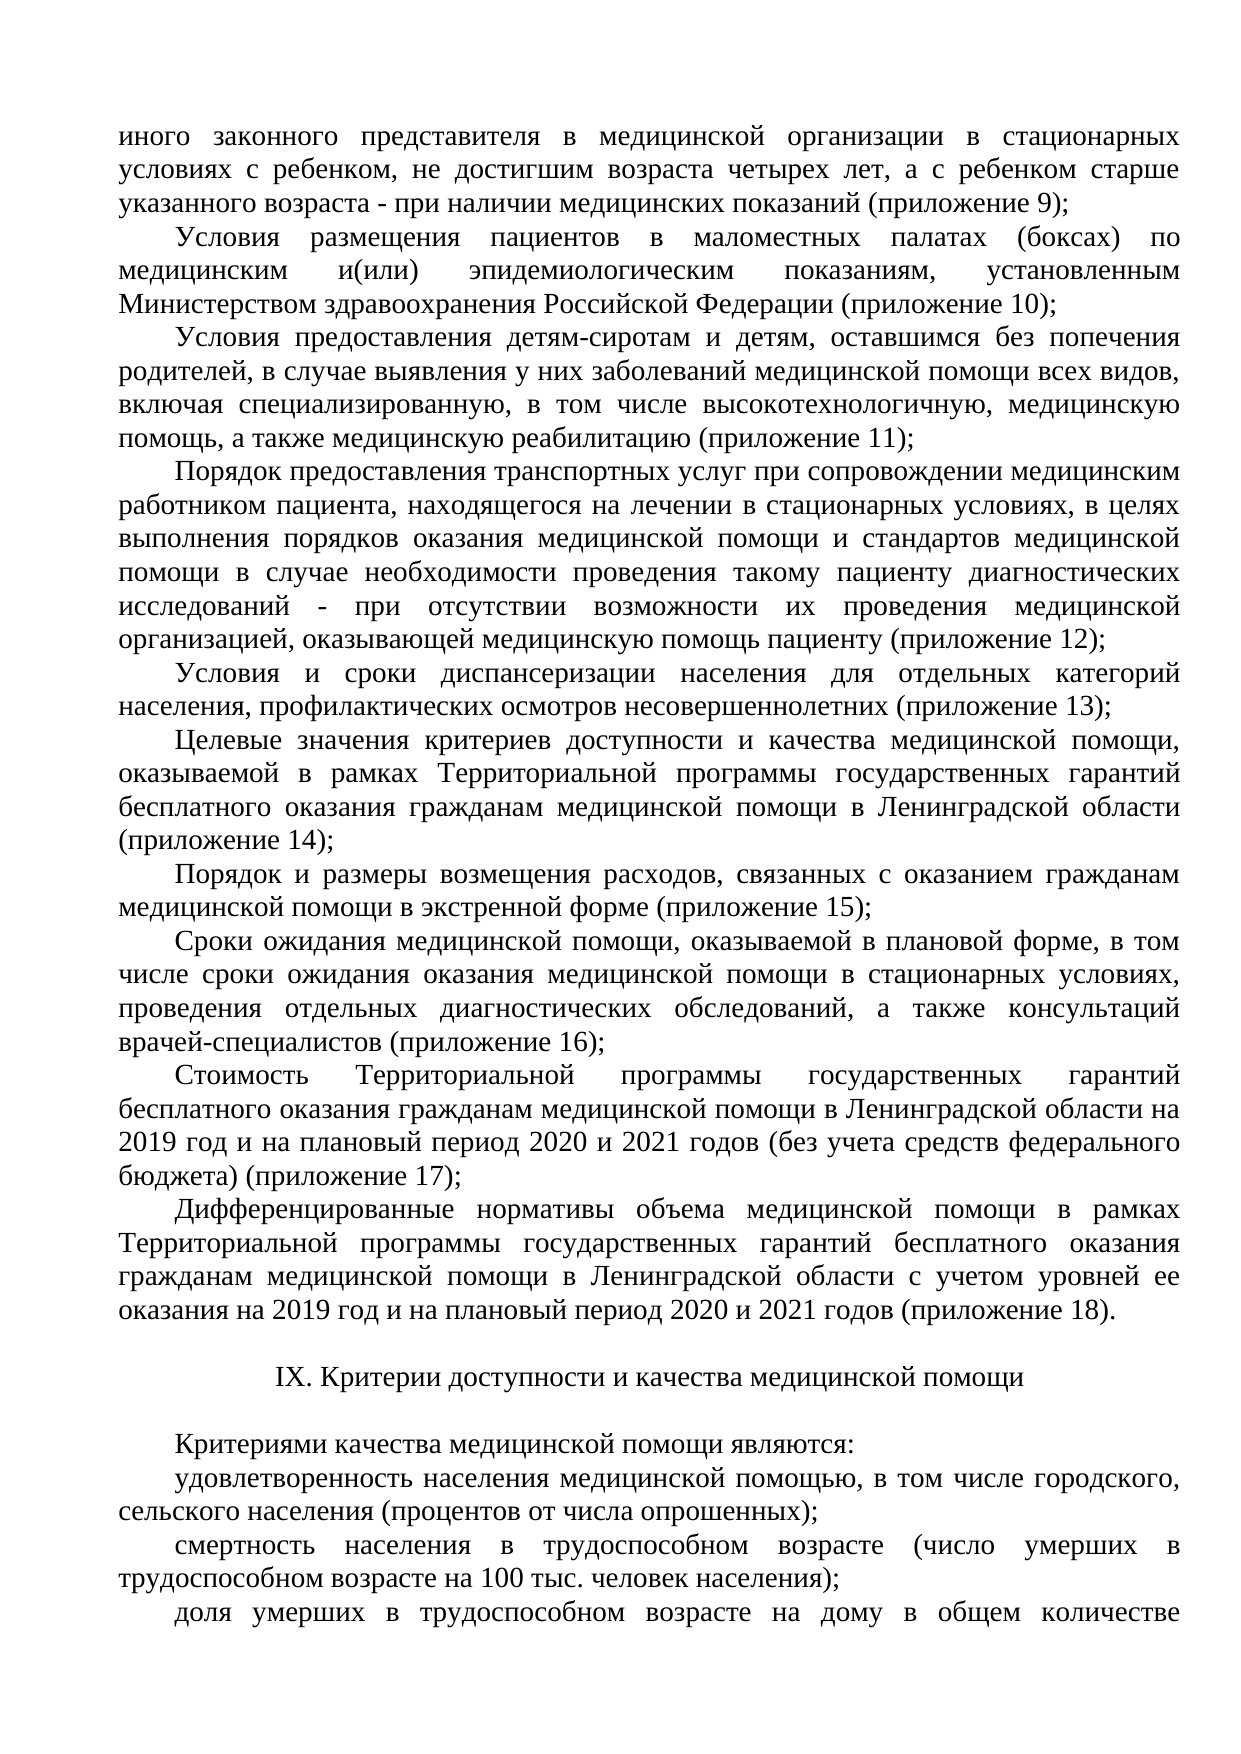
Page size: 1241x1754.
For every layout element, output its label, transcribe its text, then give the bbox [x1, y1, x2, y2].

text смертность населения в трудоспособном возрасте (число умерших в трудоспособном возрасте на 100 тыс. человек населения); [118, 1527, 1181, 1594]
text Условия и сроки диспансеризации населения для отдельных категорий населения, профилактических осмотров несовершеннолетних (приложение 13); [118, 655, 1181, 722]
text Критериями качества медицинской помощи являются: [118, 1426, 1181, 1460]
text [118, 118, 1181, 219]
text Сроки ожидания медицинской помощи, оказываемой в плановой форме, в том числе сроки ожидания оказания медицинской помощи в стационарных условиях, проведения отдельных диагностических обследований, а также консультаций врачей-специалистов (приложение 16); [118, 923, 1181, 1057]
text Целевые значения критериев доступности и качества медицинской помощи, оказываемой в рамках Территориальной программы государственных гарантий бесплатного оказания гражданам медицинской помощи в Ленинградской области (приложение 14); [118, 722, 1181, 856]
text удовлетворенность населения медицинской помощью, в том числе городского, сельского населения (процентов от числа опрошенных); [118, 1460, 1181, 1527]
text Дифференцированные нормативы объема медицинской помощи в рамках Территориальной программы государственных гарантий бесплатного оказания гражданам медицинской помощи в Ленинградской области с учетом уровней ее оказания на 2019 год и на плановый период 2020 и 2021 годов (приложение 18). [118, 1191, 1181, 1326]
text Стоимость Территориальной программы государственных гарантий бесплатного оказания гражданам медицинской помощи в Ленинградской области на 2019 год и на плановый период 2020 и 2021 годов (без учета средств федерального бюджета) (приложение 17); [118, 1057, 1181, 1191]
text Порядок и размеры возмещения расходов, связанных с оказанием гражданам медицинской помощи в экстренной форме (приложение 15); [118, 856, 1181, 923]
title IX. Критерии доступности и качества медицинской помощи [118, 1359, 1181, 1393]
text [118, 1594, 1181, 1627]
text Условия размещения пациентов в маломестных палатах (боксах) по медицинским и(или) эпидемиологическим показаниям, установленным Министерством здравоохранения Российской Федерации (приложение 10); [118, 219, 1181, 319]
text Условия предоставления детям-сиротам и детям, оставшимся без попечения родителей, в случае выявления у них заболеваний медицинской помощи всех видов, включая специализированную, в том числе высокотехнологичную, медицинскую помощь, а также медицинскую реабилитацию (приложение 11); [118, 319, 1181, 453]
text Порядок предоставления транспортных услуг при сопровождении медицинским работником пациента, находящегося на лечении в стационарных условиях, в целях выполнения порядков оказания медицинской помощи и стандартов медицинской помощи в случае необходимости проведения такому пациенту диагностических исследований - при отсутствии возможности их проведения медицинской организацией, оказывающей медицинскую помощь пациенту (приложение 12); [118, 453, 1181, 655]
